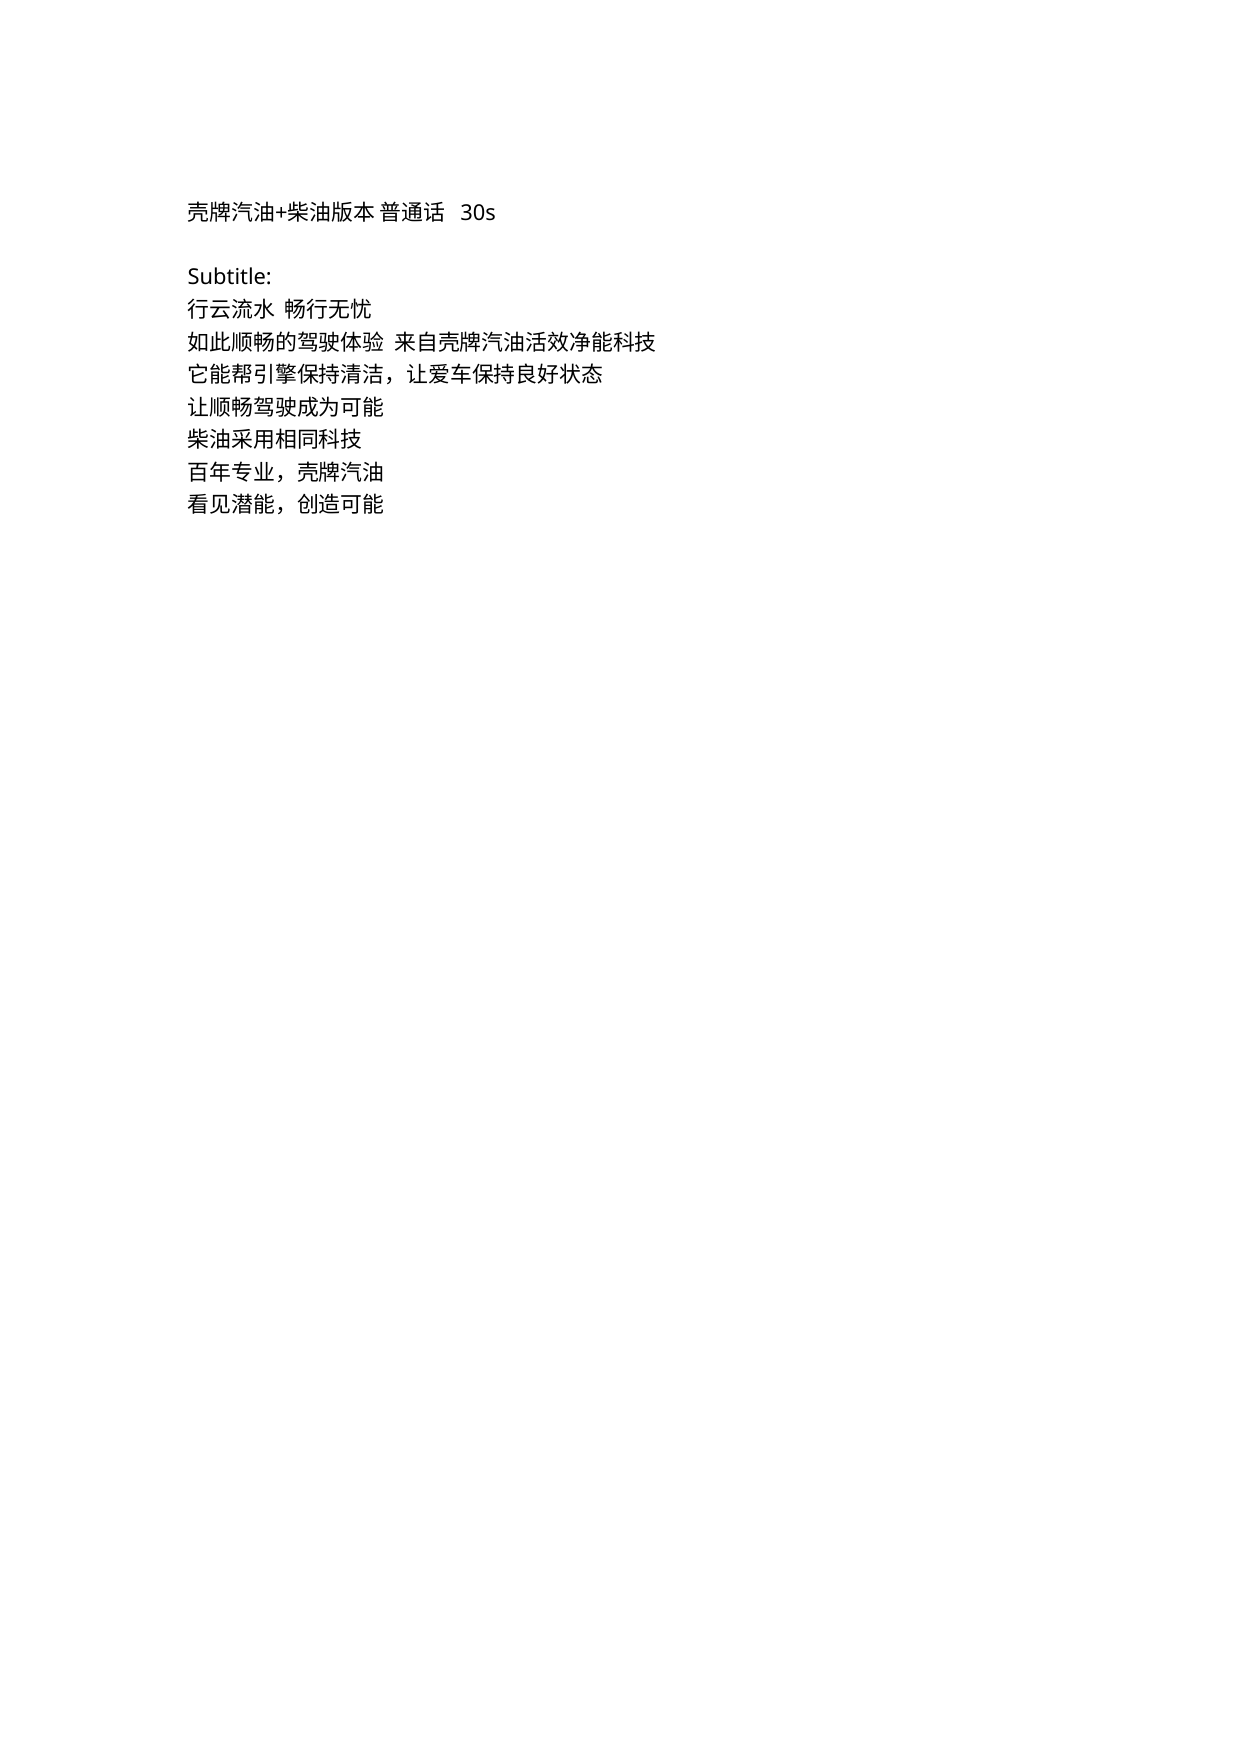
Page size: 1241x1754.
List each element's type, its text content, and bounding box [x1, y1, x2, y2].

text 行云流水 畅行无忧 [187, 292, 1053, 324]
text 百年专业，壳牌汽油 看见潜能，创造可能 [187, 454, 1053, 519]
text 让顺畅驾驶成为可能 [187, 389, 1053, 422]
text Subtitle: [187, 259, 1053, 292]
text 壳牌汽油+柴油版本 普通话 30s [187, 194, 1053, 227]
text 它能帮引擎保持清洁，让爱车保持良好状态 [187, 357, 1053, 389]
text 柴油采用相同科技 [187, 422, 1053, 454]
text 如此顺畅的驾驶体验 来自壳牌汽油活效净能科技 [187, 324, 1053, 357]
